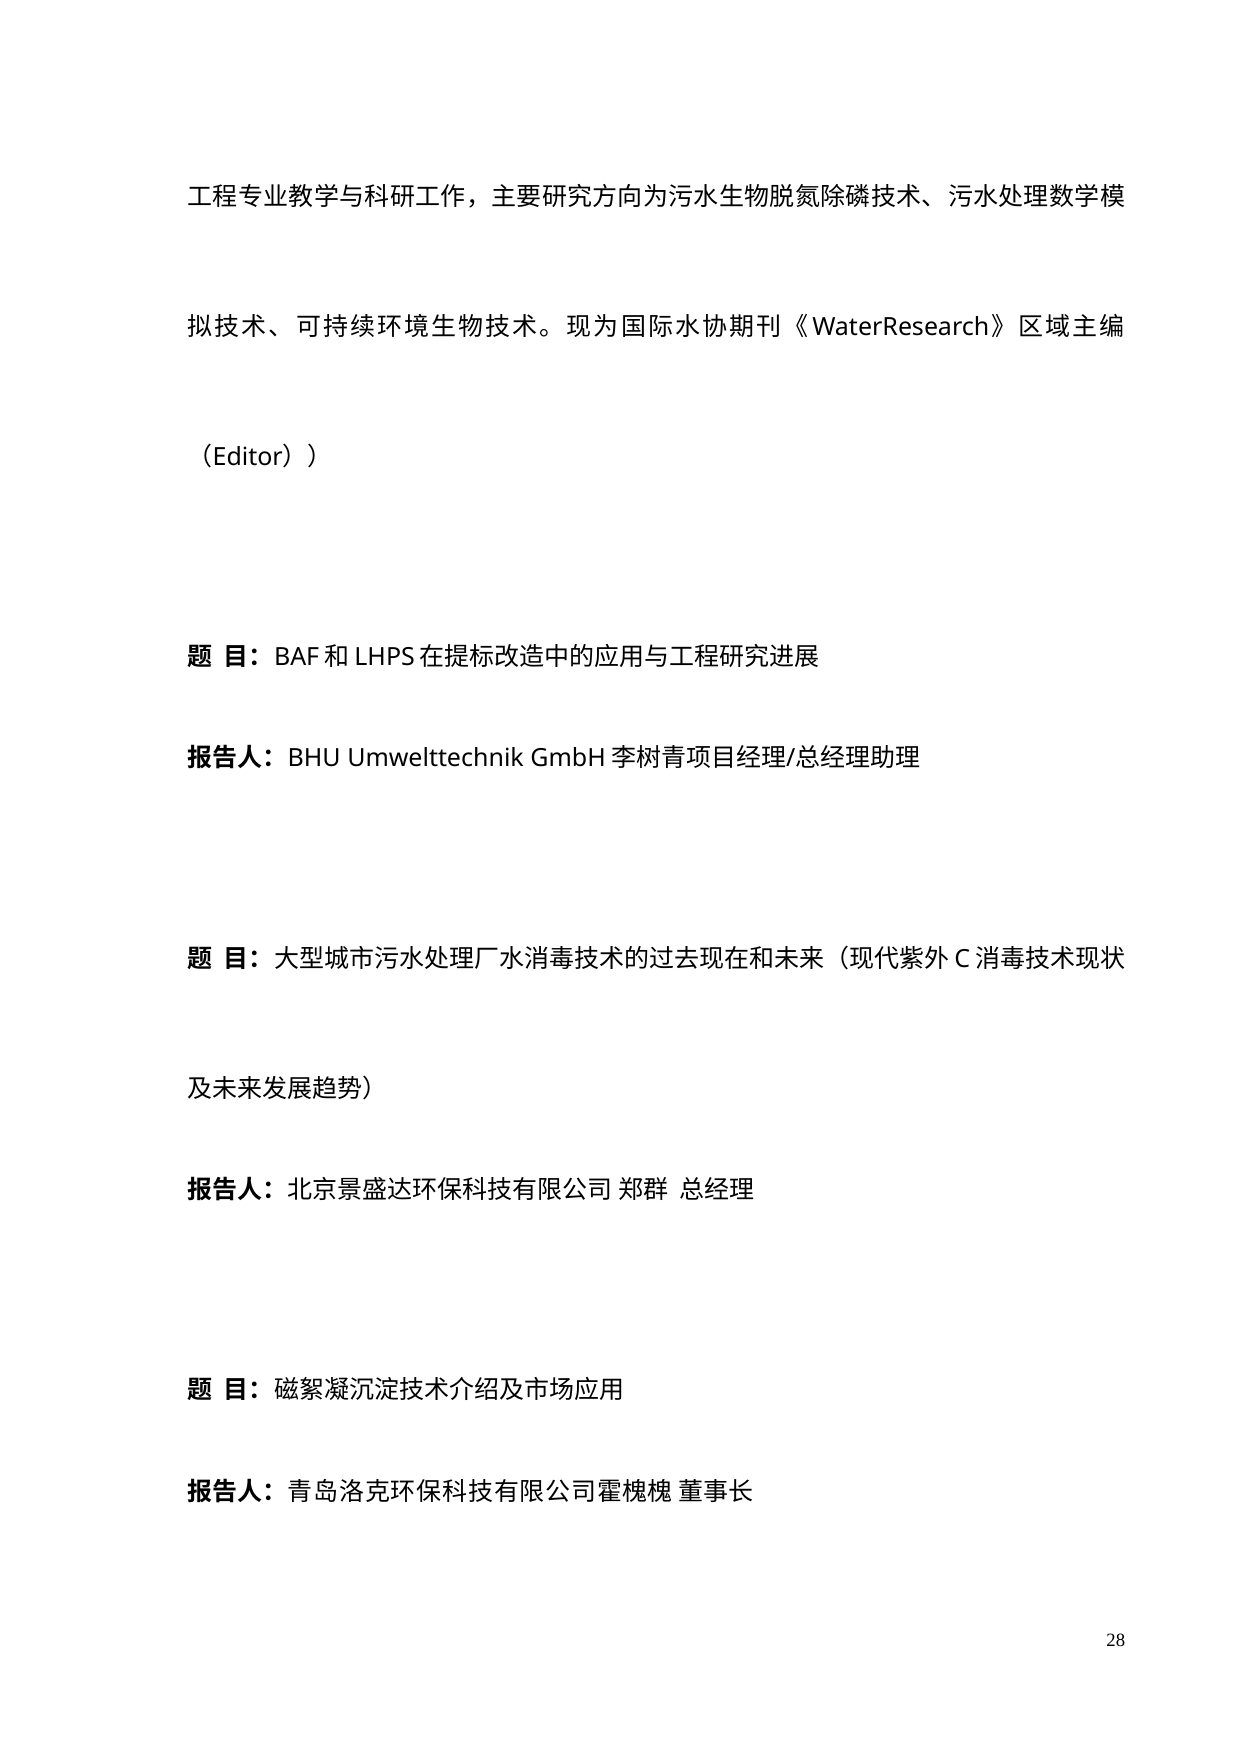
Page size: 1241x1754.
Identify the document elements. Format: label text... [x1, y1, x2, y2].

text 报告人：青岛洛克环保科技有限公司霍槐槐 董事长 [187, 1457, 1125, 1522]
text 报告人：北京景盛达环保科技有限公司 郑群 总经理 [187, 1155, 1125, 1220]
text 题 目：BAF和LHPS在提标改造中的应用与工程研究进展 [187, 622, 1125, 687]
text 题 目：大型城市污水处理厂水消毒技术的过去现在和未来（现代紫外C消毒技术现状及未来发展趋势） [187, 924, 1125, 1119]
text 题 目：磁絮凝沉淀技术介绍及市场应用 [187, 1355, 1125, 1420]
text 报告人：BHU Umwelttechnik GmbH李树青项目经理/总经理助理 [187, 723, 1125, 788]
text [187, 162, 1125, 487]
